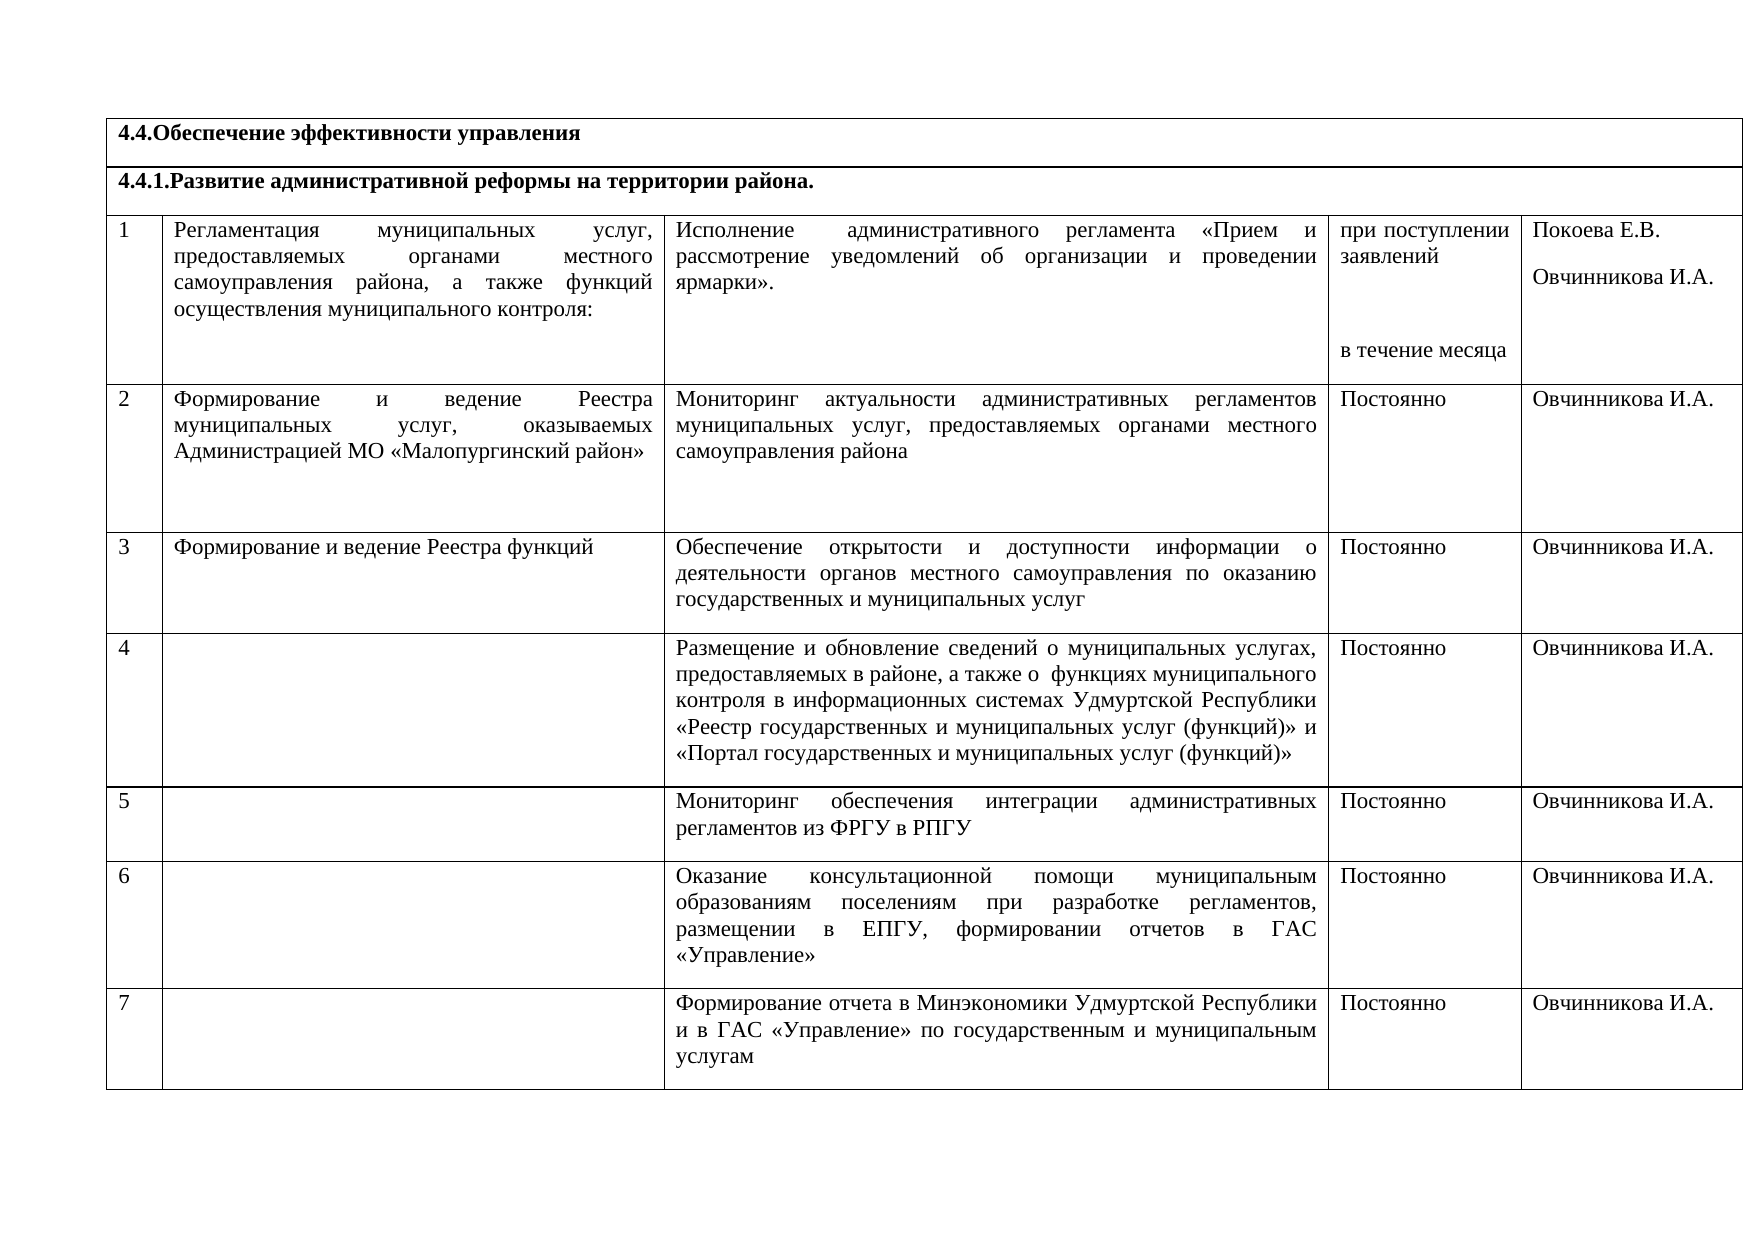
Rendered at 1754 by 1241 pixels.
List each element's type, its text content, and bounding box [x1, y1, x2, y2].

table_cell Оказание консультационной помощи муниципальным образованиям поселениям при разработке регламентов, размещении в ЕПГУ, формировании отчетов в ГАС «Управление» [665, 862, 1328, 988]
table_cell Покоева Е.В. Овчинникова И.А. [1522, 216, 1742, 384]
table_cell Формирование и ведение Реестра функций [163, 533, 664, 633]
table_cell Овчинникова И.А. [1522, 385, 1742, 532]
table_cell 1 [107, 216, 162, 384]
table_cell 4 [107, 634, 162, 786]
table_cell Формирование отчета в Минэкономики Удмуртской Республики и в ГАС «Управление» по государственным и муниципальным услугам [665, 989, 1328, 1089]
table_cell Постоянно [1329, 989, 1521, 1089]
table_cell Постоянно [1329, 862, 1521, 988]
table_cell Формирование и ведение Реестра муниципальных услуг, оказываемых Администрацией МО «Малопургинский район» [163, 385, 664, 532]
table_cell при поступлении заявлений в течение месяца [1329, 216, 1521, 384]
table_cell 5 [107, 788, 162, 861]
table_cell Постоянно [1329, 385, 1521, 532]
table_cell Постоянно [1329, 533, 1521, 633]
table_cell Овчинникова И.А. [1522, 788, 1742, 861]
table_cell Постоянно [1329, 788, 1521, 861]
table_cell Обеспечение открытости и доступности информации о деятельности органов местного самоуправления по оказанию государственных и муниципальных услуг [665, 533, 1328, 633]
table_cell 7 [107, 989, 162, 1089]
table_cell 4.4.1.Развитие административной реформы на территории района. [107, 168, 1742, 215]
table_cell 6 [107, 862, 162, 988]
table_cell Мониторинг актуальности административных регламентов муниципальных услуг, предоставляемых органами местного самоуправления района [665, 385, 1328, 532]
table_cell 2 [107, 385, 162, 532]
table_cell Исполнение административного регламента «Прием и рассмотрение уведомлений об организации и проведении ярмарки». [665, 216, 1328, 384]
table_cell 3 [107, 533, 162, 633]
table_cell Овчинникова И.А. [1522, 634, 1742, 786]
table_cell Овчинникова И.А. [1522, 989, 1742, 1089]
table_cell 4.4.Обеспечение эффективности управления [107, 119, 1742, 166]
table_cell Регламентация муниципальных услуг, предоставляемых органами местного самоуправления района, а также функций осуществления муниципального контроля: [163, 216, 664, 384]
table_cell Размещение и обновление сведений о муниципальных услугах, предоставляемых в районе, а также о функциях муниципального контроля в информационных системах Удмуртской Республики «Реестр государственных и муниципальных услуг (функций)» и «Портал государственных и муниципальных услуг (функций)» [665, 634, 1328, 786]
table_cell [163, 634, 664, 786]
table_cell [163, 788, 664, 861]
table_cell Мониторинг обеспечения интеграции административных регламентов из ФРГУ в РПГУ [665, 788, 1328, 861]
table_cell Овчинникова И.А. [1522, 533, 1742, 633]
table_cell Овчинникова И.А. [1522, 862, 1742, 988]
table_cell [163, 989, 664, 1089]
table_cell Постоянно [1329, 634, 1521, 786]
table_cell [163, 862, 664, 988]
